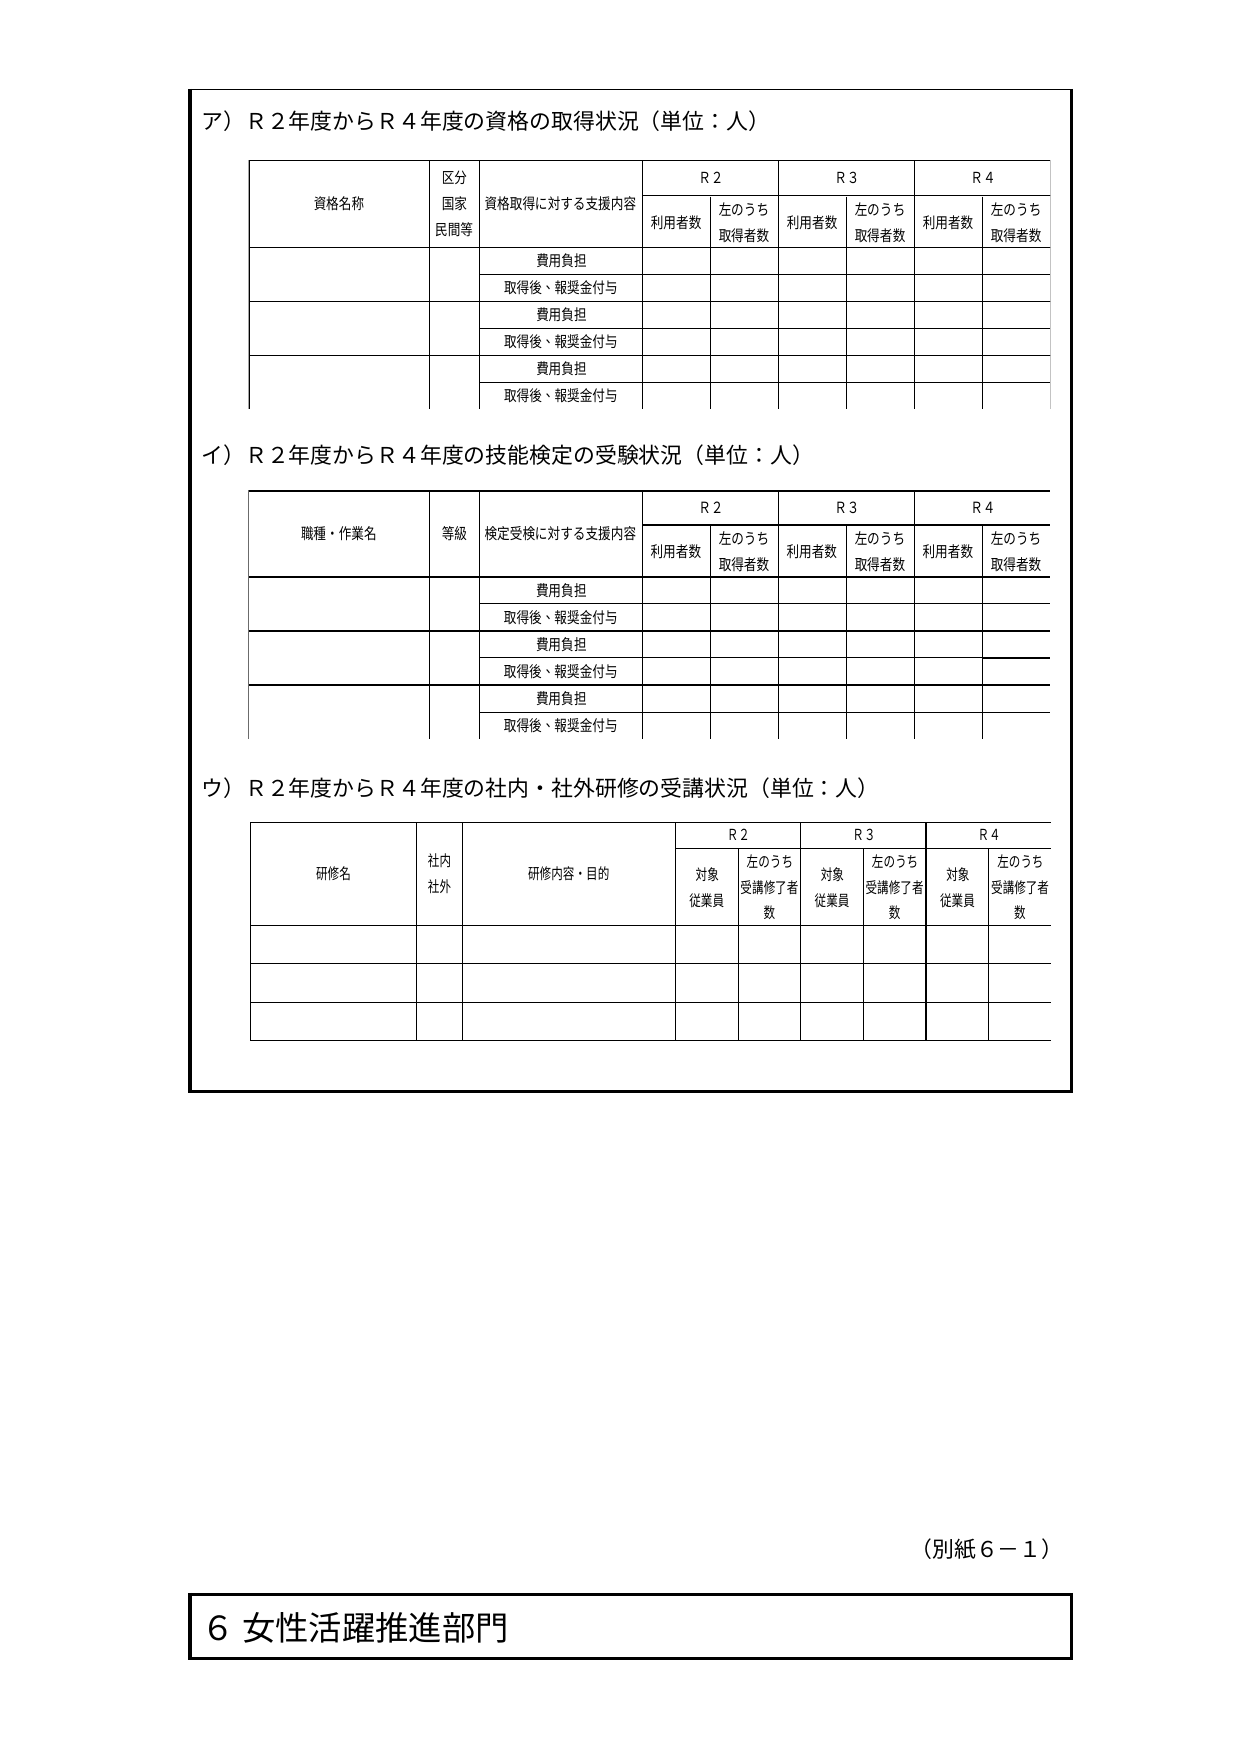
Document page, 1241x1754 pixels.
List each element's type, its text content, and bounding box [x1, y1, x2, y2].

table_cell ア）Ｒ２年度からＲ４年度の資格の取得状況（単位：人） イ）Ｒ２年度からＲ４年度の技能検定の受験状況（単位：人） ウ）Ｒ２年度からＲ４年度の社内・社外研修の受講状況（単位：人） [192, 90, 1070, 1090]
text （別紙６－１） [199, 1517, 1063, 1578]
table_header ６ 女性活躍推進部門 [192, 1596, 1070, 1657]
